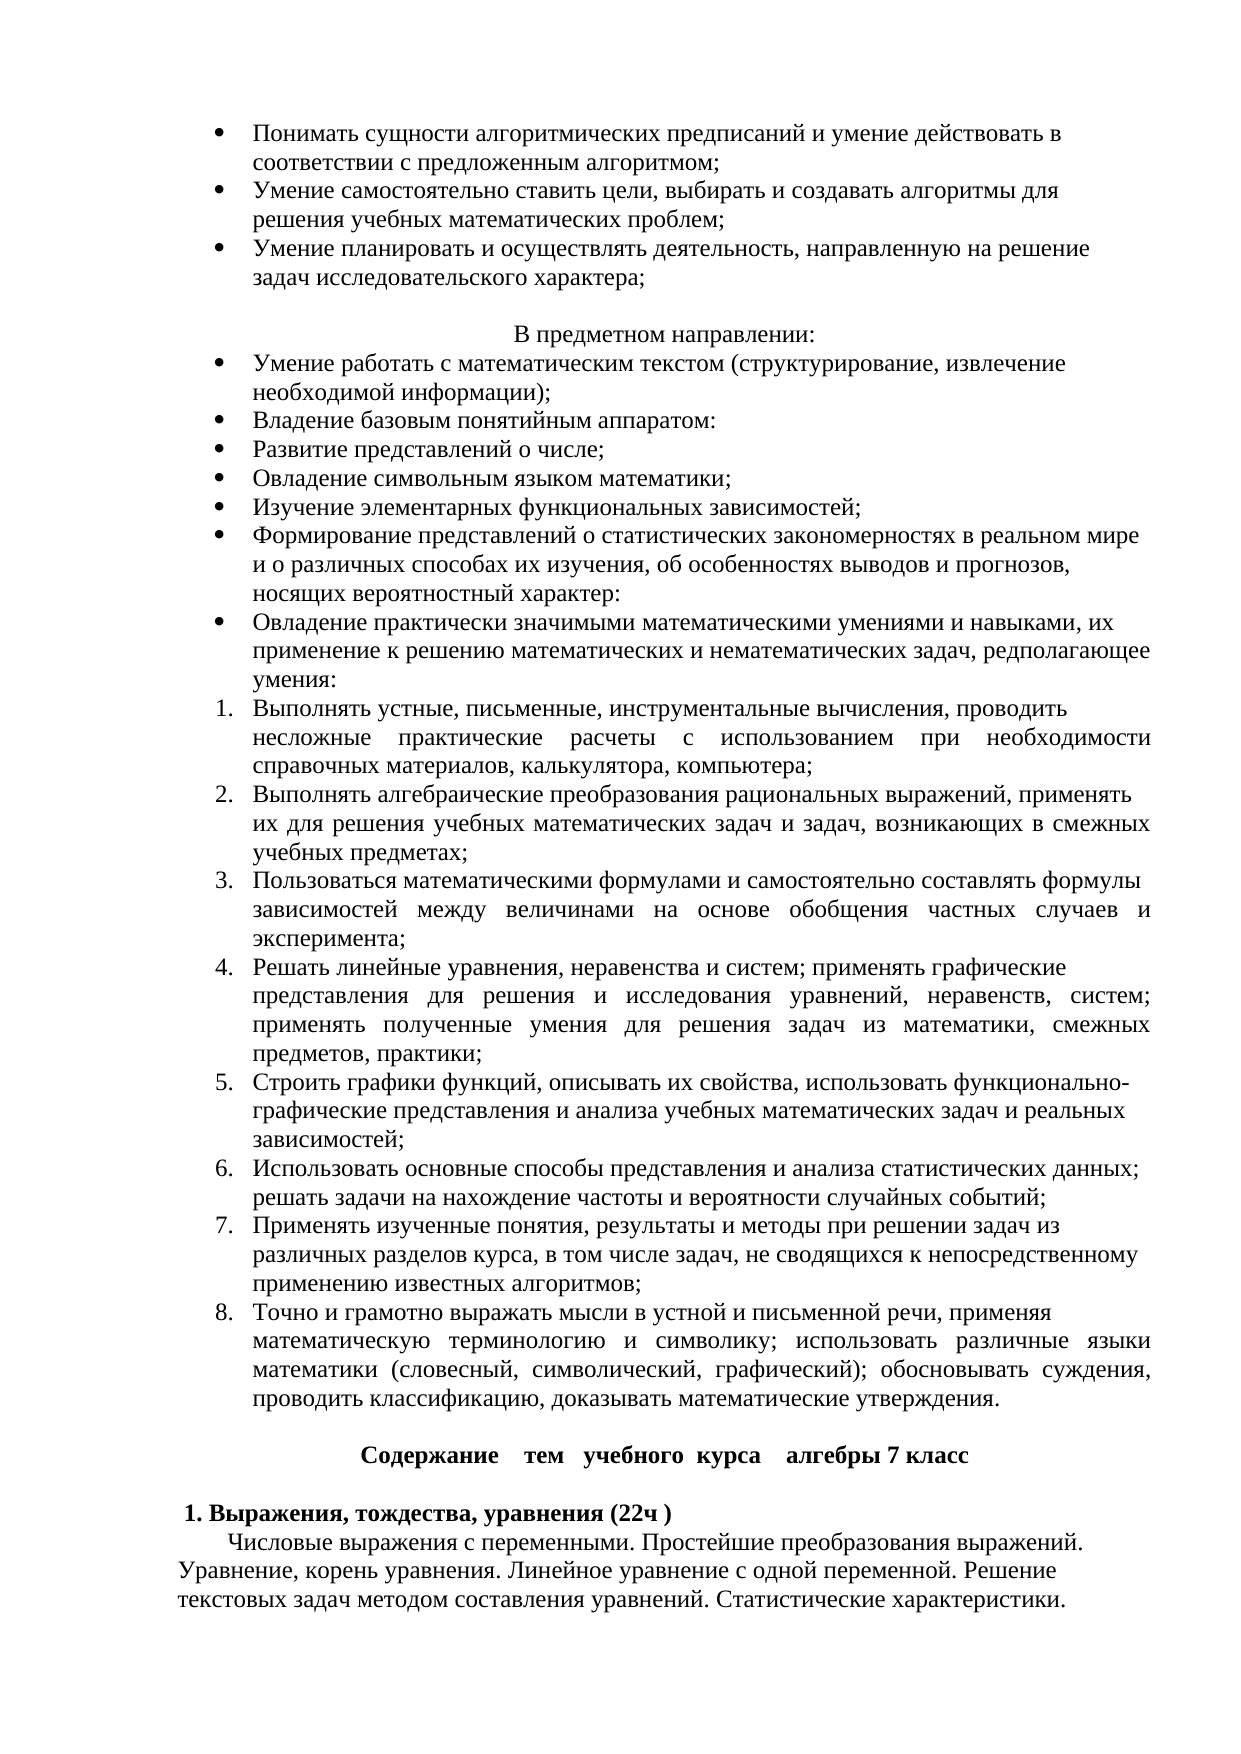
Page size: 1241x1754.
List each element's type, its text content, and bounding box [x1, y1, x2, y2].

list Изучение элементарных функциональных зависимостей; [215, 492, 1152, 521]
list представления для решения и исследования уравнений, неравенств, систем; применять полученные умения для решения задач из математики, смежных предметов, практики; [252, 981, 1152, 1067]
list Выполнять алгебраические преобразования рациональных выражений, применять [215, 779, 1152, 808]
list Развитие представлений о числе; [215, 434, 1152, 463]
list Точно и грамотно выражать мысли в устной и письменной речи, применяя [215, 1297, 1152, 1326]
list решать задачи на нахождение частоты и вероятности случайных событий; [252, 1182, 1152, 1211]
list задач исследовательского характера; [252, 262, 1152, 291]
text В предметном направлении: [177, 319, 1152, 348]
list Овладение символьным языком математики; [215, 463, 1152, 492]
list их для решения учебных математических задач и задач, возникающих в смежных учебных предметах; [252, 808, 1152, 866]
list применение к решению математических и нематематических задач, редполагающее [252, 636, 1152, 664]
list Решать линейные уравнения, неравенства и систем; применять графические [215, 952, 1152, 981]
list Выполнять устные, письменные, инструментальные вычисления, проводить [215, 693, 1152, 722]
text Содержание тем учебного курса алгебры 7 класс [177, 1441, 1152, 1469]
list различных разделов курса, в том числе задач, не сводящихся к непосредственному [252, 1239, 1152, 1268]
list Понимать сущности алгоритмических предписаний и умение действовать в [215, 118, 1152, 147]
list Умение самостоятельно ставить цели, выбирать и создавать алгоритмы для [215, 176, 1152, 204]
list Пользоваться математическими формулами и самостоятельно составлять формулы [215, 866, 1152, 894]
list несложные практические расчеты с использованием при необходимости справочных материалов, калькулятора, компьютера; [252, 722, 1152, 779]
list зависимостей; [252, 1124, 1152, 1153]
list Владение базовым понятийным аппаратом: [215, 406, 1152, 434]
list Умение планировать и осуществлять деятельность, направленную на решение [215, 233, 1152, 262]
list Умение работать с математическим текстом (структурирование, извлечение [215, 348, 1152, 377]
list Овладение практически значимыми математическими умениями и навыками, их [215, 607, 1152, 636]
list Применять изученные понятия, результаты и методы при решении задач из [215, 1211, 1152, 1239]
list умения: [252, 664, 1152, 693]
list решения учебных математических проблем; [252, 204, 1152, 233]
list соответствии с предложенным алгоритмом; [252, 147, 1152, 176]
text Числовые выражения с переменными. Простейшие преобразования выражений. Уравнение, корень уравнения. Линейное уравнение с одной переменной. Решение текстовых задач методом составления уравнений. Статистические характеристики. [177, 1527, 1152, 1613]
list и о различных способах их изучения, об особенностях выводов и прогнозов, носящих вероятностный характер: [252, 549, 1152, 607]
list Формирование представлений о статистических закономерностях в реальном мире [215, 521, 1152, 549]
list зависимостей между величинами на основе обобщения частных случаев и эксперимента; [252, 894, 1152, 952]
text 1. Выражения, тождества, уравнения (22ч ) [177, 1498, 1152, 1527]
list применению известных алгоритмов; [252, 1268, 1152, 1297]
list Использовать основные способы представления и анализа статистических данных; [215, 1153, 1152, 1182]
list необходимой информации); [252, 377, 1152, 406]
list графические представления и анализа учебных математических задач и реальных [252, 1096, 1152, 1124]
list математическую терминологию и символику; использовать различные языки математики (словесный, символический, графический); обосновывать суждения, проводить классификацию, доказывать математические утверждения. [252, 1326, 1152, 1412]
list Строить графики функций, описывать их свойства, использовать функционально- [215, 1067, 1152, 1096]
